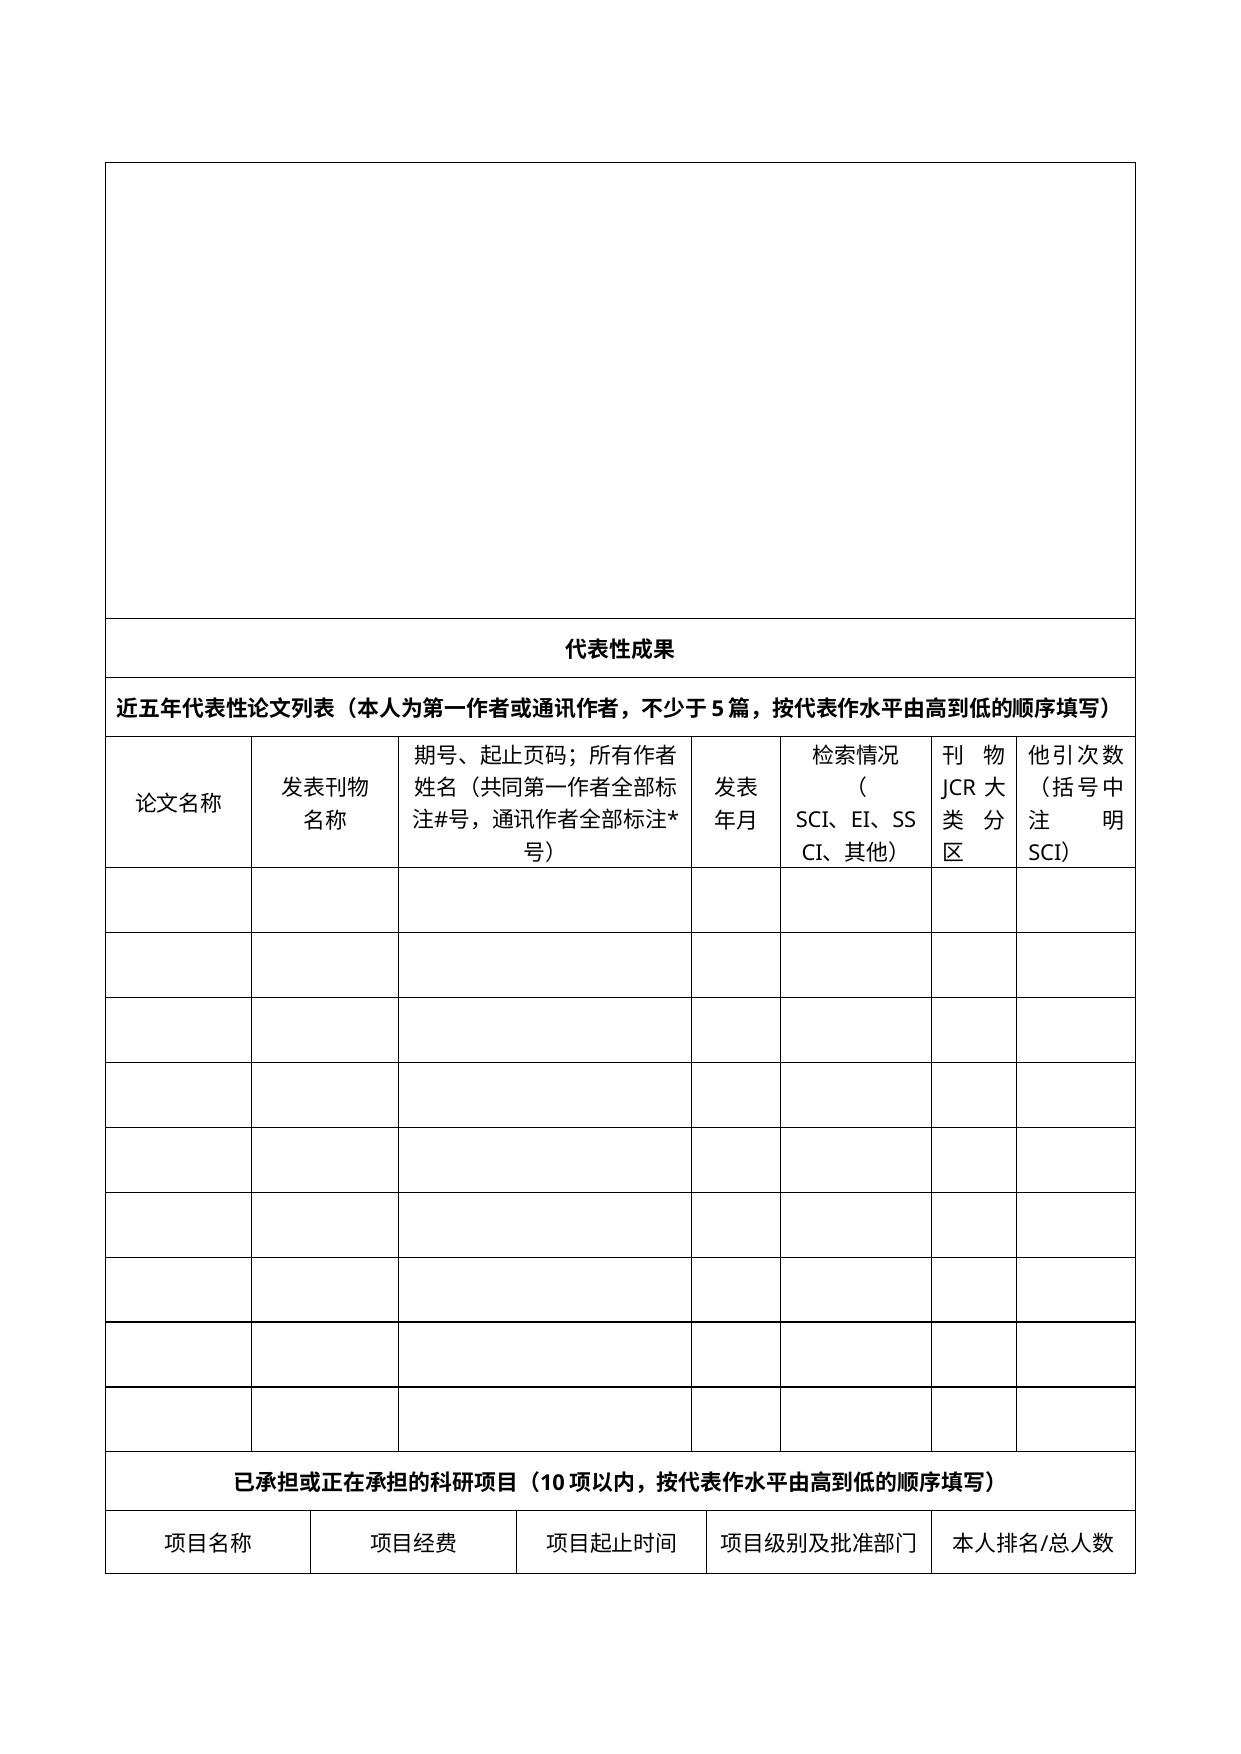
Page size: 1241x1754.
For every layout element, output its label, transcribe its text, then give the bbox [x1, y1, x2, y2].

table_cell 期号、起止页码；所有作者姓名（共同第一作者全部标注#号，通讯作者全部标注*号） [399, 737, 691, 867]
table_cell [932, 1323, 1016, 1386]
table_cell [781, 933, 931, 997]
table_cell [692, 998, 780, 1062]
table_cell [781, 1258, 931, 1321]
table_cell [399, 1193, 691, 1257]
table_cell [932, 1388, 1016, 1451]
table_cell [106, 1258, 251, 1321]
table_cell [399, 1258, 691, 1321]
table_cell 发表 年月 [692, 737, 780, 867]
table_cell [106, 868, 251, 932]
table_cell [106, 998, 251, 1062]
table_cell [781, 1128, 931, 1192]
table_cell [252, 1258, 398, 1321]
table_cell [932, 868, 1016, 932]
table_cell [106, 163, 1135, 618]
table_cell [252, 1388, 398, 1451]
table_cell [252, 998, 398, 1062]
table_cell [781, 998, 931, 1062]
table_cell [399, 933, 691, 997]
table_cell 项目名称 [106, 1511, 310, 1573]
table_cell [106, 933, 251, 997]
table_cell [1017, 998, 1135, 1062]
table_cell [252, 933, 398, 997]
table_cell [252, 1063, 398, 1127]
table_cell [692, 933, 780, 997]
table_cell [106, 1063, 251, 1127]
table_cell [781, 1193, 931, 1257]
table_cell 本人排名/总人数 [932, 1511, 1135, 1573]
table_cell [252, 1323, 398, 1386]
table_cell [399, 1128, 691, 1192]
table_cell 代表性成果 [106, 619, 1135, 677]
table_cell [252, 868, 398, 932]
table_cell [1017, 1063, 1135, 1127]
table_cell [106, 1388, 251, 1451]
table_cell 项目经费 [311, 1511, 516, 1573]
table_cell 检索情况（SCI、EI、SSCI、其他） [781, 737, 931, 867]
table_cell [1017, 1323, 1135, 1386]
table_cell 发表刊物 名称 [252, 737, 398, 867]
table_cell [399, 1323, 691, 1386]
table_cell [692, 868, 780, 932]
table_cell [252, 1128, 398, 1192]
table_cell [932, 998, 1016, 1062]
table_cell [106, 1128, 251, 1192]
table_cell [1017, 1388, 1135, 1451]
table_cell [692, 1388, 780, 1451]
table_cell [1017, 1128, 1135, 1192]
table_cell [692, 1323, 780, 1386]
table_cell 论文名称 [106, 737, 251, 867]
table_cell [252, 1193, 398, 1257]
table_cell [692, 1128, 780, 1192]
table_cell [399, 1063, 691, 1127]
table_cell [399, 1388, 691, 1451]
table_cell [932, 1128, 1016, 1192]
table_cell [781, 1388, 931, 1451]
table_cell [1017, 1193, 1135, 1257]
table_cell [106, 1193, 251, 1257]
table_cell [781, 868, 931, 932]
table_cell 项目级别及批准部门 [707, 1511, 931, 1573]
table_cell [399, 998, 691, 1062]
table_cell [781, 1063, 931, 1127]
table_cell [1017, 1258, 1135, 1321]
table_cell [692, 1258, 780, 1321]
table_cell [1017, 933, 1135, 997]
table_cell 近五年代表性论文列表（本人为第一作者或通讯作者，不少于5篇，按代表作水平由高到低的顺序填写） [106, 678, 1135, 736]
table_cell 他引次数（括号中注明SCI） [1017, 737, 1135, 867]
table_cell [692, 1063, 780, 1127]
table_cell [106, 1323, 251, 1386]
table_cell 已承担或正在承担的科研项目（10项以内，按代表作水平由高到低的顺序填写） [106, 1452, 1135, 1510]
table_cell [932, 1258, 1016, 1321]
table_cell [399, 868, 691, 932]
table_cell [932, 1063, 1016, 1127]
table_cell [1017, 868, 1135, 932]
table_cell 刊物JCR大类分区 [932, 737, 1016, 867]
table_cell [932, 1193, 1016, 1257]
table_cell [781, 1323, 931, 1386]
table_cell [932, 933, 1016, 997]
table_cell 项目起止时间 [517, 1511, 706, 1573]
table_cell [692, 1193, 780, 1257]
